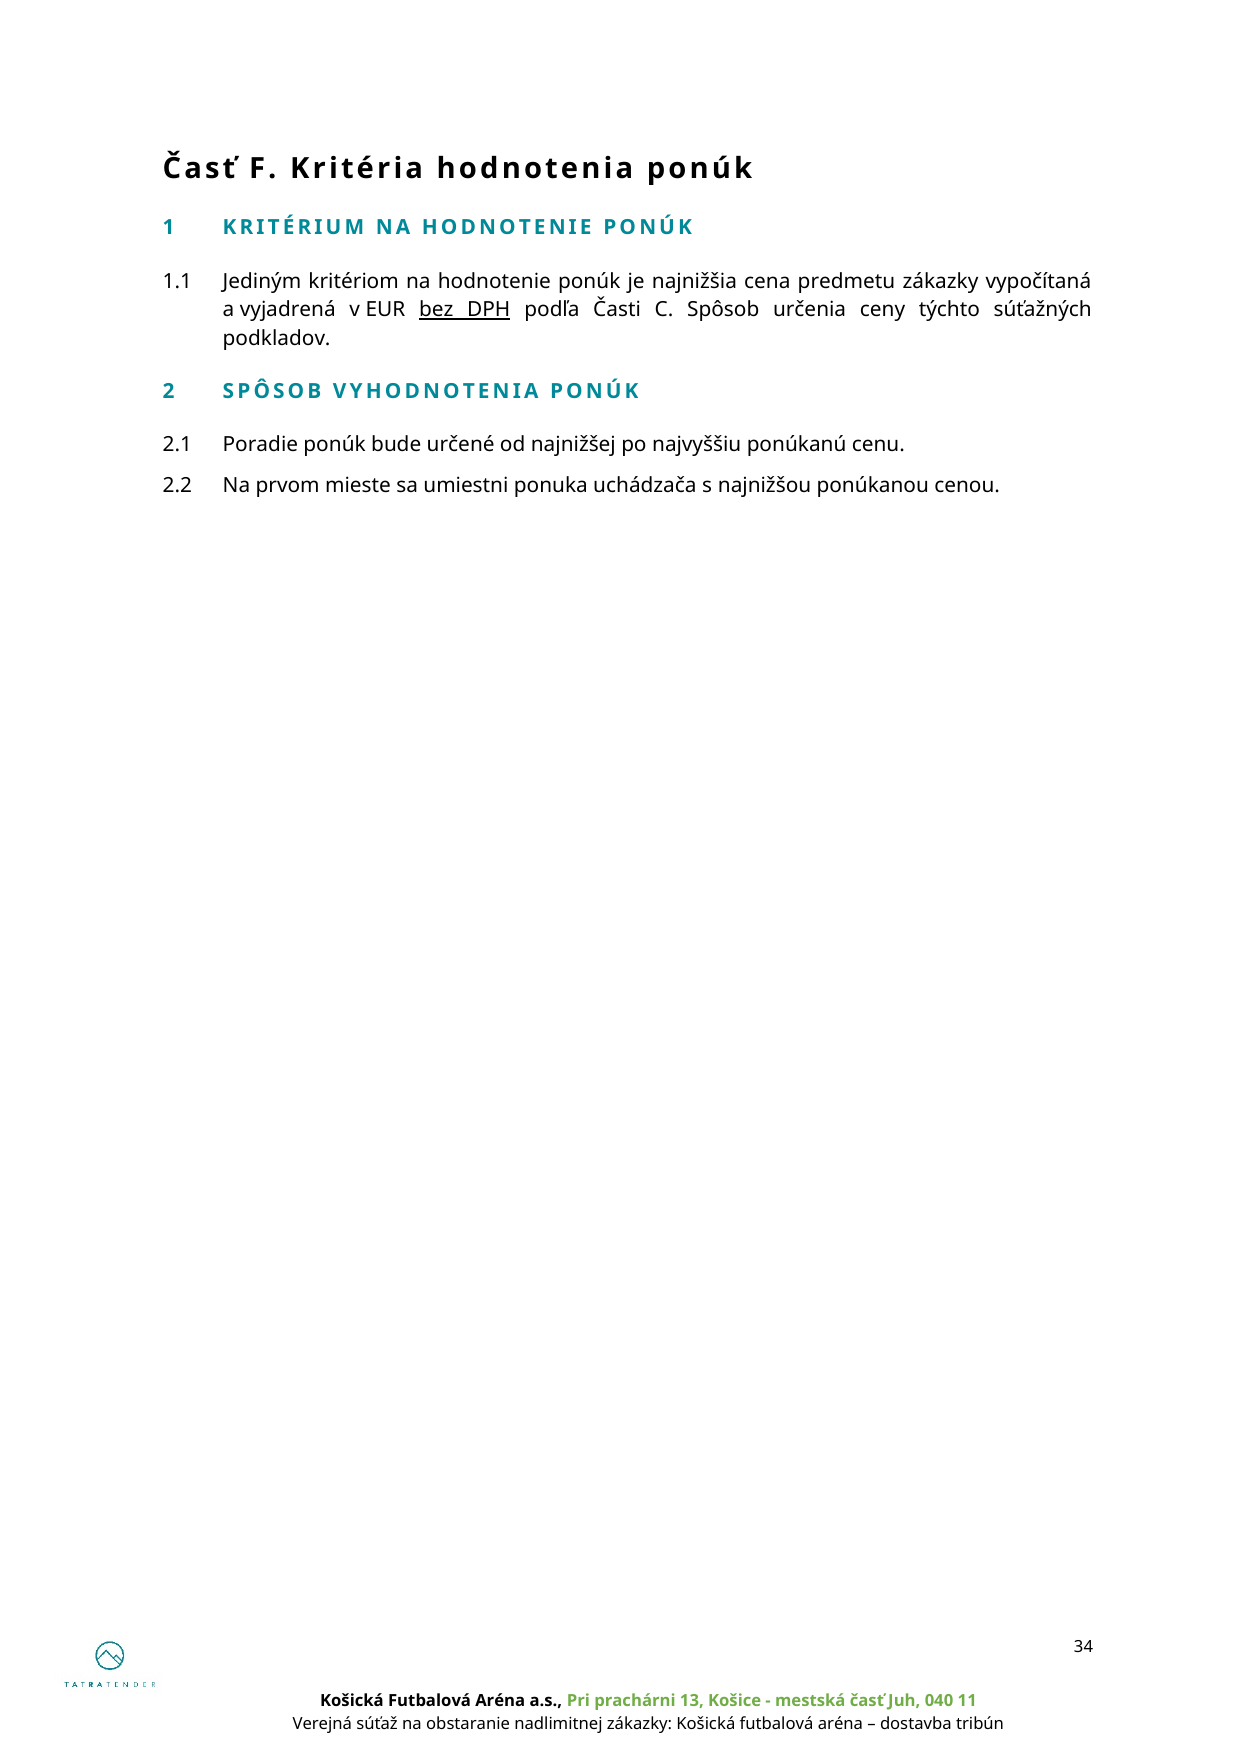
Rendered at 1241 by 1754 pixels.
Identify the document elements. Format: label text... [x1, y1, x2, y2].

picture [43, 1617, 176, 1711]
list Kritérium na hodnotenie ponúk [162, 212, 1093, 241]
text Časť F. Kritéria hodnotenia ponúk [162, 148, 1093, 187]
list Spôsob vyhodnotenia ponúk [162, 376, 1093, 404]
list Na prvom mieste sa umiestni ponuka uchádzača s najnižšou ponúkanou cenou. [162, 470, 1093, 499]
list Jediným kritériom na hodnotenie ponúk je najnižšia cena predmetu zákazky vypočítaná a vyjadrená v EUR bez DPH podľa Časti C. Spôsob určenia ceny týchto súťažných podkladov. [162, 266, 1093, 351]
list Poradie ponúk bude určené od najnižšej po najvyššiu ponúkanú cenu. [162, 429, 1093, 458]
